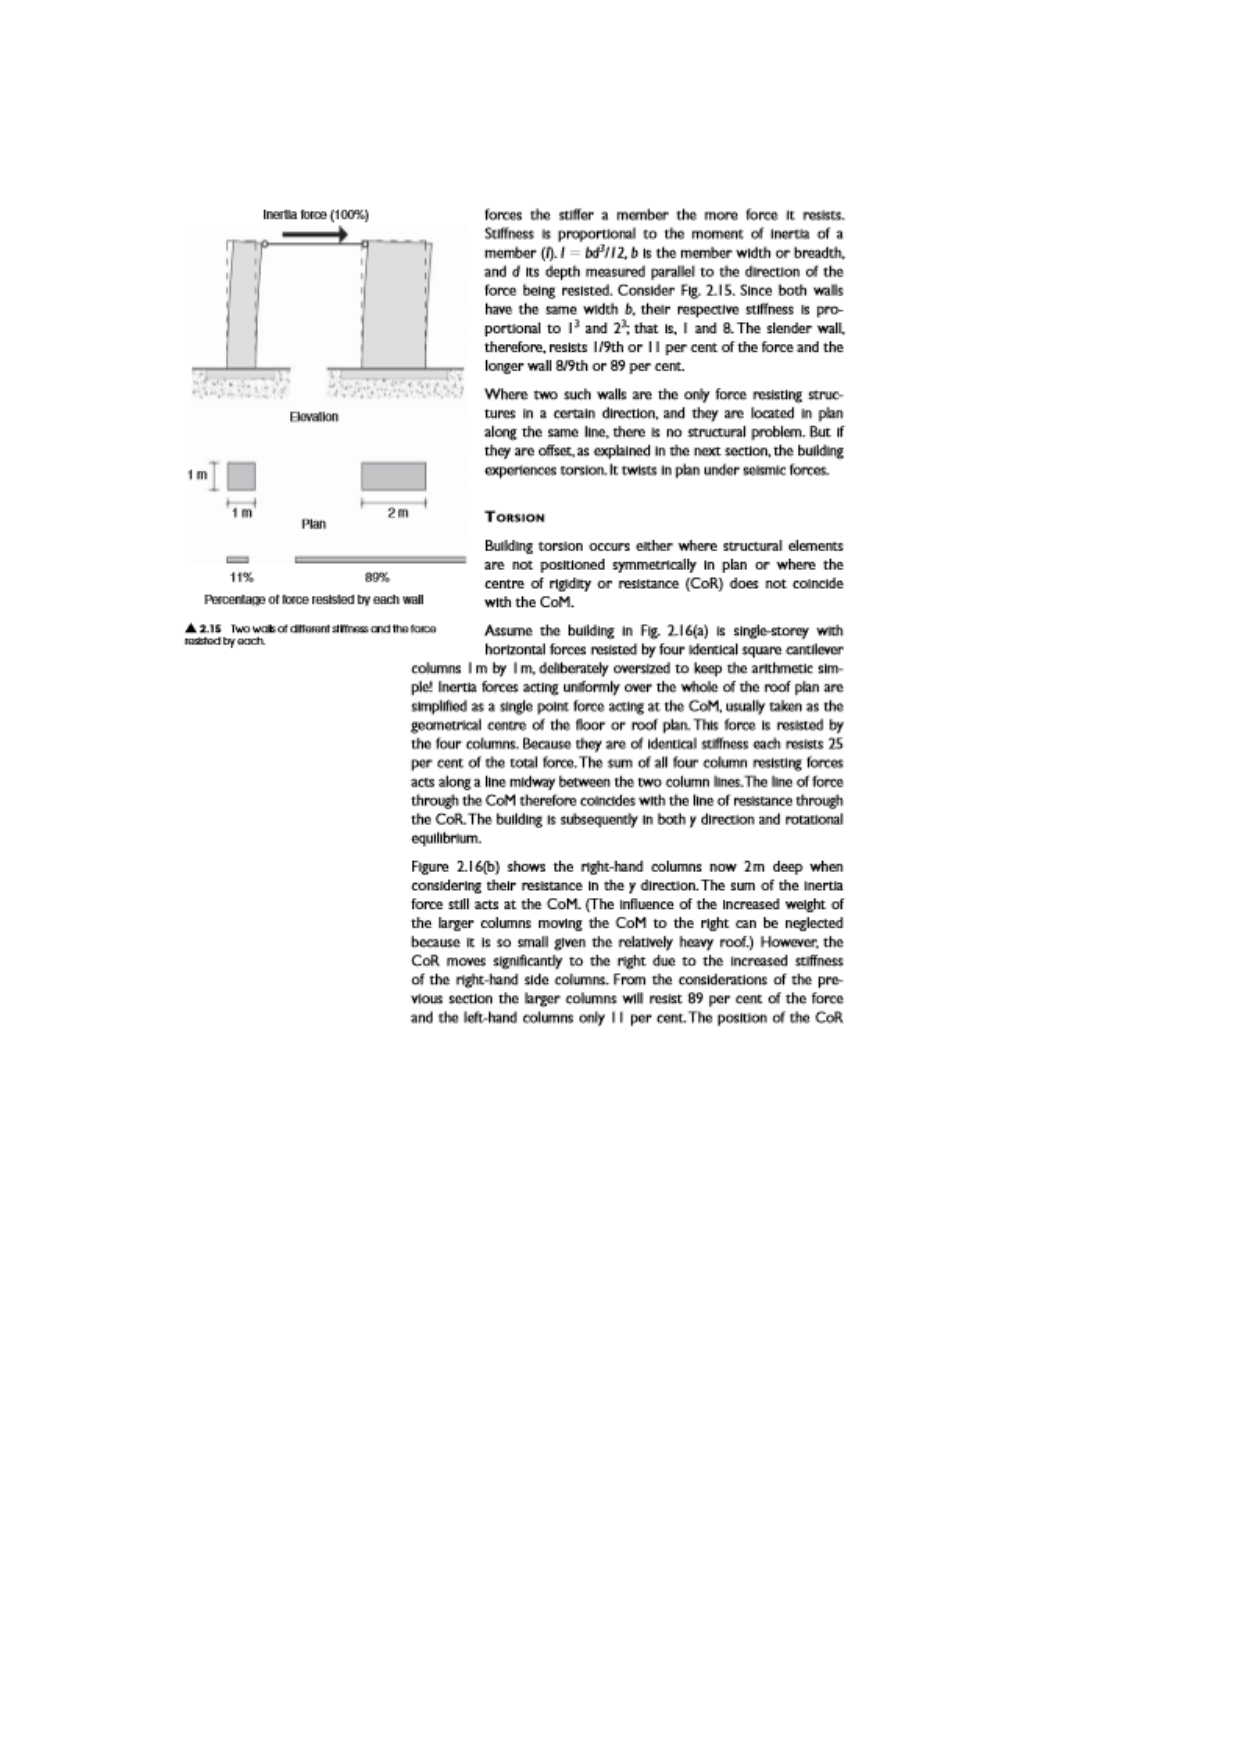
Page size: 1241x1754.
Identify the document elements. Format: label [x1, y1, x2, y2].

picture [150, 150, 883, 1102]
